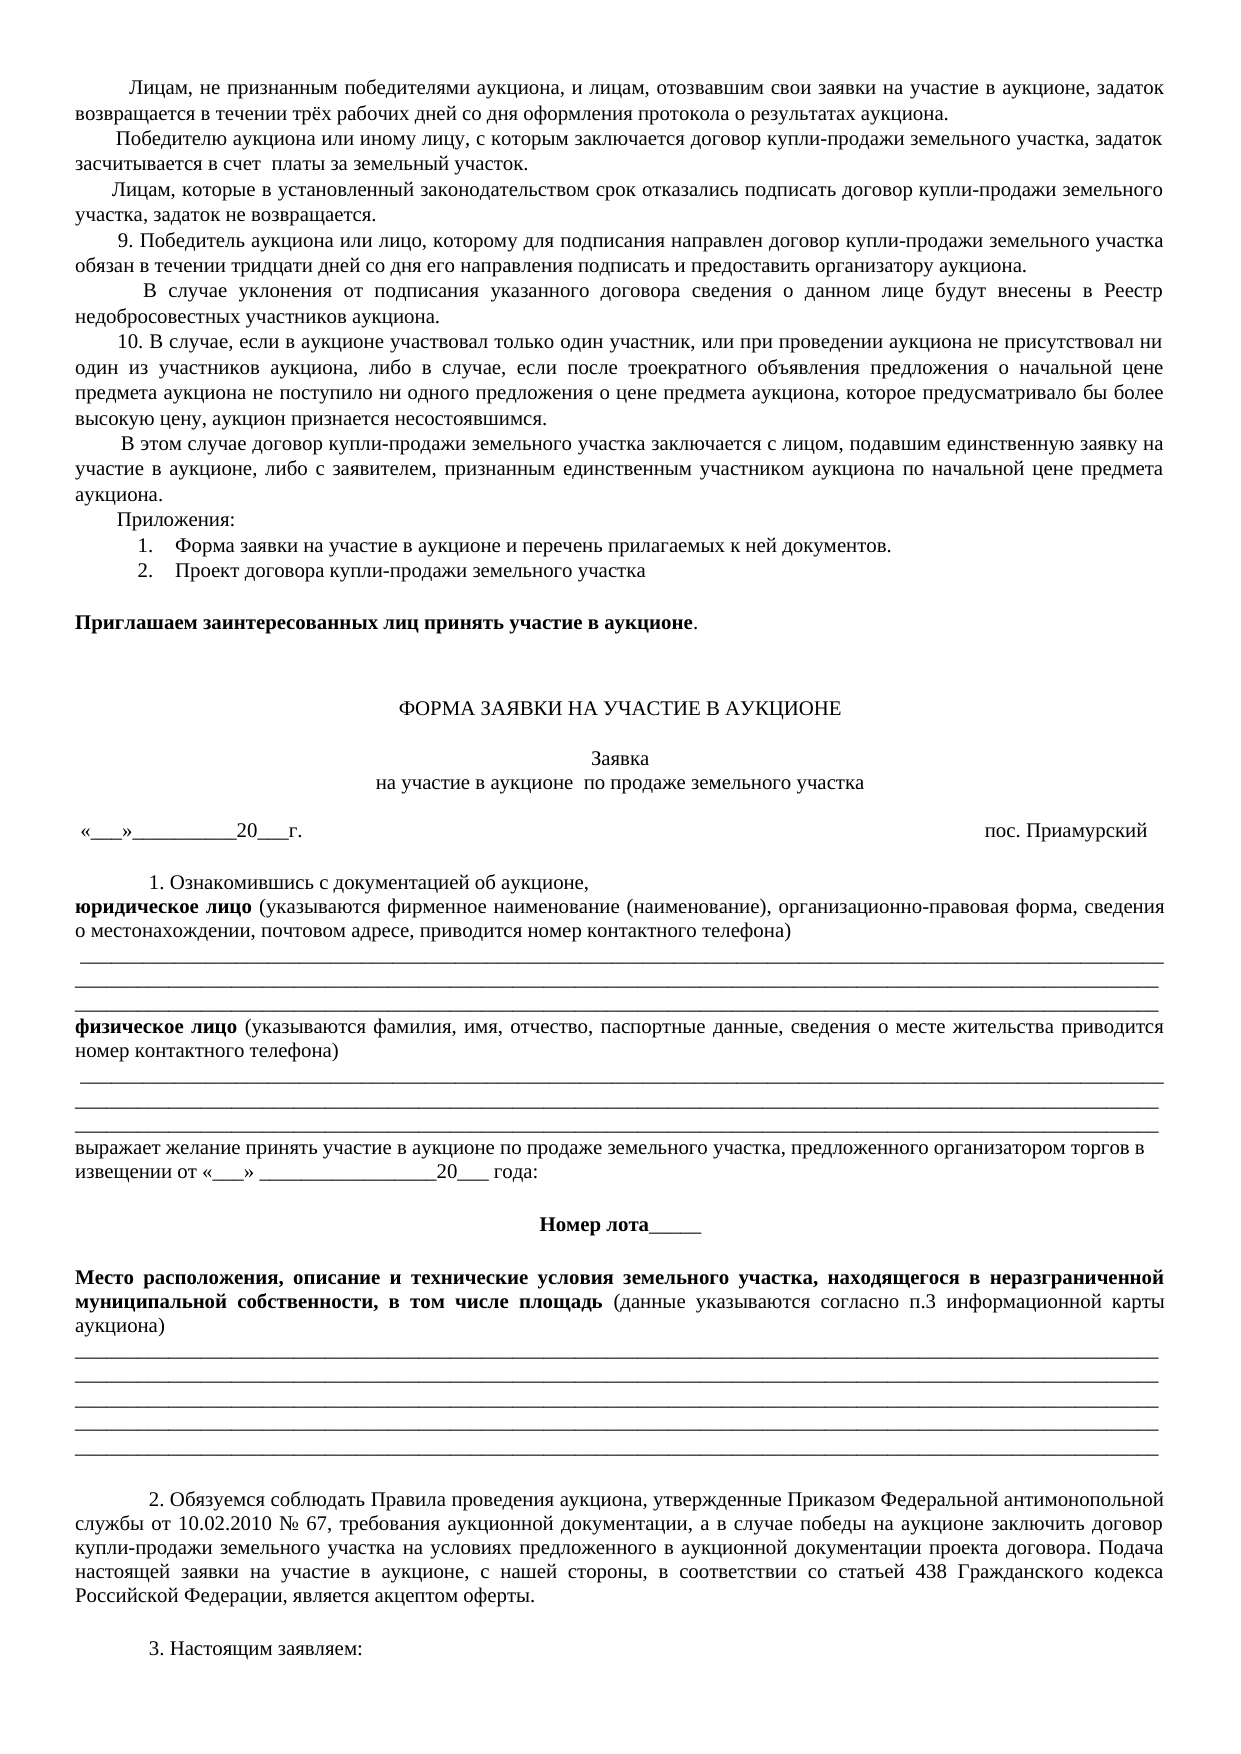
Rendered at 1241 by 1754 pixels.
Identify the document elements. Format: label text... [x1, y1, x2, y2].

text физическое лицо (указываются фамилия, имя, отчество, паспортные данные, сведения о месте жительства приводится номер контактного телефона) [75, 1014, 1165, 1062]
text Заявка [75, 746, 1165, 770]
text Лицам, не признанным победителями аукциона, и лицам, отозвавшим свои заявки на участие в аукционе, задаток возвращается в течении трёх рабочих дней со дня оформления протокола о результатах аукциона. [75, 75, 1165, 124]
text 3. Настоящим заявляем: [75, 1636, 1165, 1660]
text В этом случае договор купли-продажи земельного участка заключается с лицом, подавшим единственную заявку на участие в аукционе, либо с заявителем, признанным единственным участником аукциона по начальной цене предмета аукциона. [75, 431, 1165, 506]
text ________________________________________________________________________________________________________ [75, 990, 1165, 1014]
list Проект договора купли-продажи земельного участка [137, 558, 1165, 582]
text Приглашаем заинтересованных лиц принять участие в аукционе. [75, 610, 1165, 634]
text Лицам, которые в установленный законодательством срок отказались подписать договор купли-продажи земельного участка, задаток не возвращается. [75, 177, 1165, 226]
text ________________________________________________________________________________________________________ [75, 966, 1165, 990]
text ФОРМА ЗАЯВКИ НА УЧАСТИЕ В АУКЦИОНЕ [75, 696, 1165, 720]
text Номер лота_____ [75, 1212, 1165, 1236]
text ________________________________________________________________________________________________________ [75, 1062, 1165, 1086]
text Приложения: [75, 507, 1165, 531]
text ________________________________________________________________________________________________________ [75, 1409, 1165, 1433]
text «___»__________20___г. пос. Приамурский [75, 818, 1165, 842]
text 2. Обязуемся соблюдать Правила проведения аукциона, утвержденные Приказом Федеральной антимонопольной службы от 10.02.2010 № 67, требования аукционной документации, а в случае победы на аукционе заключить договор купли-продажи земельного участка на условиях предложенного в аукционной документации проекта договора. Подача настоящей заявки на участие в аукционе, с нашей стороны, в соответствии со статьей 438 Гражданского кодекса Российской Федерации, является акцептом оферты. [75, 1487, 1165, 1607]
text ________________________________________________________________________________________________________ [75, 1111, 1165, 1134]
text ________________________________________________________________________________________________________ [75, 1086, 1165, 1111]
text Место расположения, описание и технические условия земельного участка, находящегося в неразграниченной муниципальной собственности, в том числе площадь (данные указываются согласно п.3 информационной карты аукциона) ________________________________________________________________________________________________________________________________________________________________________________________________________________________________________________________________________________________________________________________ [75, 1265, 1165, 1409]
text В случае уклонения от подписания указанного договора сведения о данном лице будут внесены в Реестр недобросовестных участников аукциона. [75, 278, 1165, 328]
text 10. В случае, если в аукционе участвовал только один участник, или при проведении аукциона не присутствовал ни один из участников аукциона, либо в случае, если после троекратного объявления предложения о начальной цене предмета аукциона не поступило ни одного предложения о цене предмета аукциона, которое предусматривало бы более высокую цену, аукцион признается несостоявшимся. [75, 329, 1165, 429]
text ________________________________________________________________________________________________________ [75, 942, 1165, 966]
text ________________________________________________________________________________________________________ [75, 1433, 1165, 1458]
list Форма заявки на участие в аукционе и перечень прилагаемых к ней документов. [137, 532, 1165, 557]
text выражает желание принять участие в аукционе по продаже земельного участка, предложенного организатором торгов в извещении от «___» _________________20___ года: [75, 1134, 1165, 1183]
text 1. Ознакомившись с документацией об аукционе, [75, 870, 1165, 894]
text Победителю аукциона или иному лицу, с которым заключается договор купли-продажи земельного участка, задаток засчитывается в счет платы за земельный участок. [75, 126, 1165, 175]
text юридическое лицо (указываются фирменное наименование (наименование), организационно-правовая форма, сведения о местонахождении, почтовом адресе, приводится номер контактного телефона) [75, 894, 1165, 942]
text 9. Победитель аукциона или лицо, которому для подписания направлен договор купли-продажи земельного участка обязан в течении тридцати дней со дня его направления подписать и предоставить организатору аукциона. [75, 227, 1165, 277]
text на участие в аукционе по продаже земельного участка [75, 770, 1165, 794]
